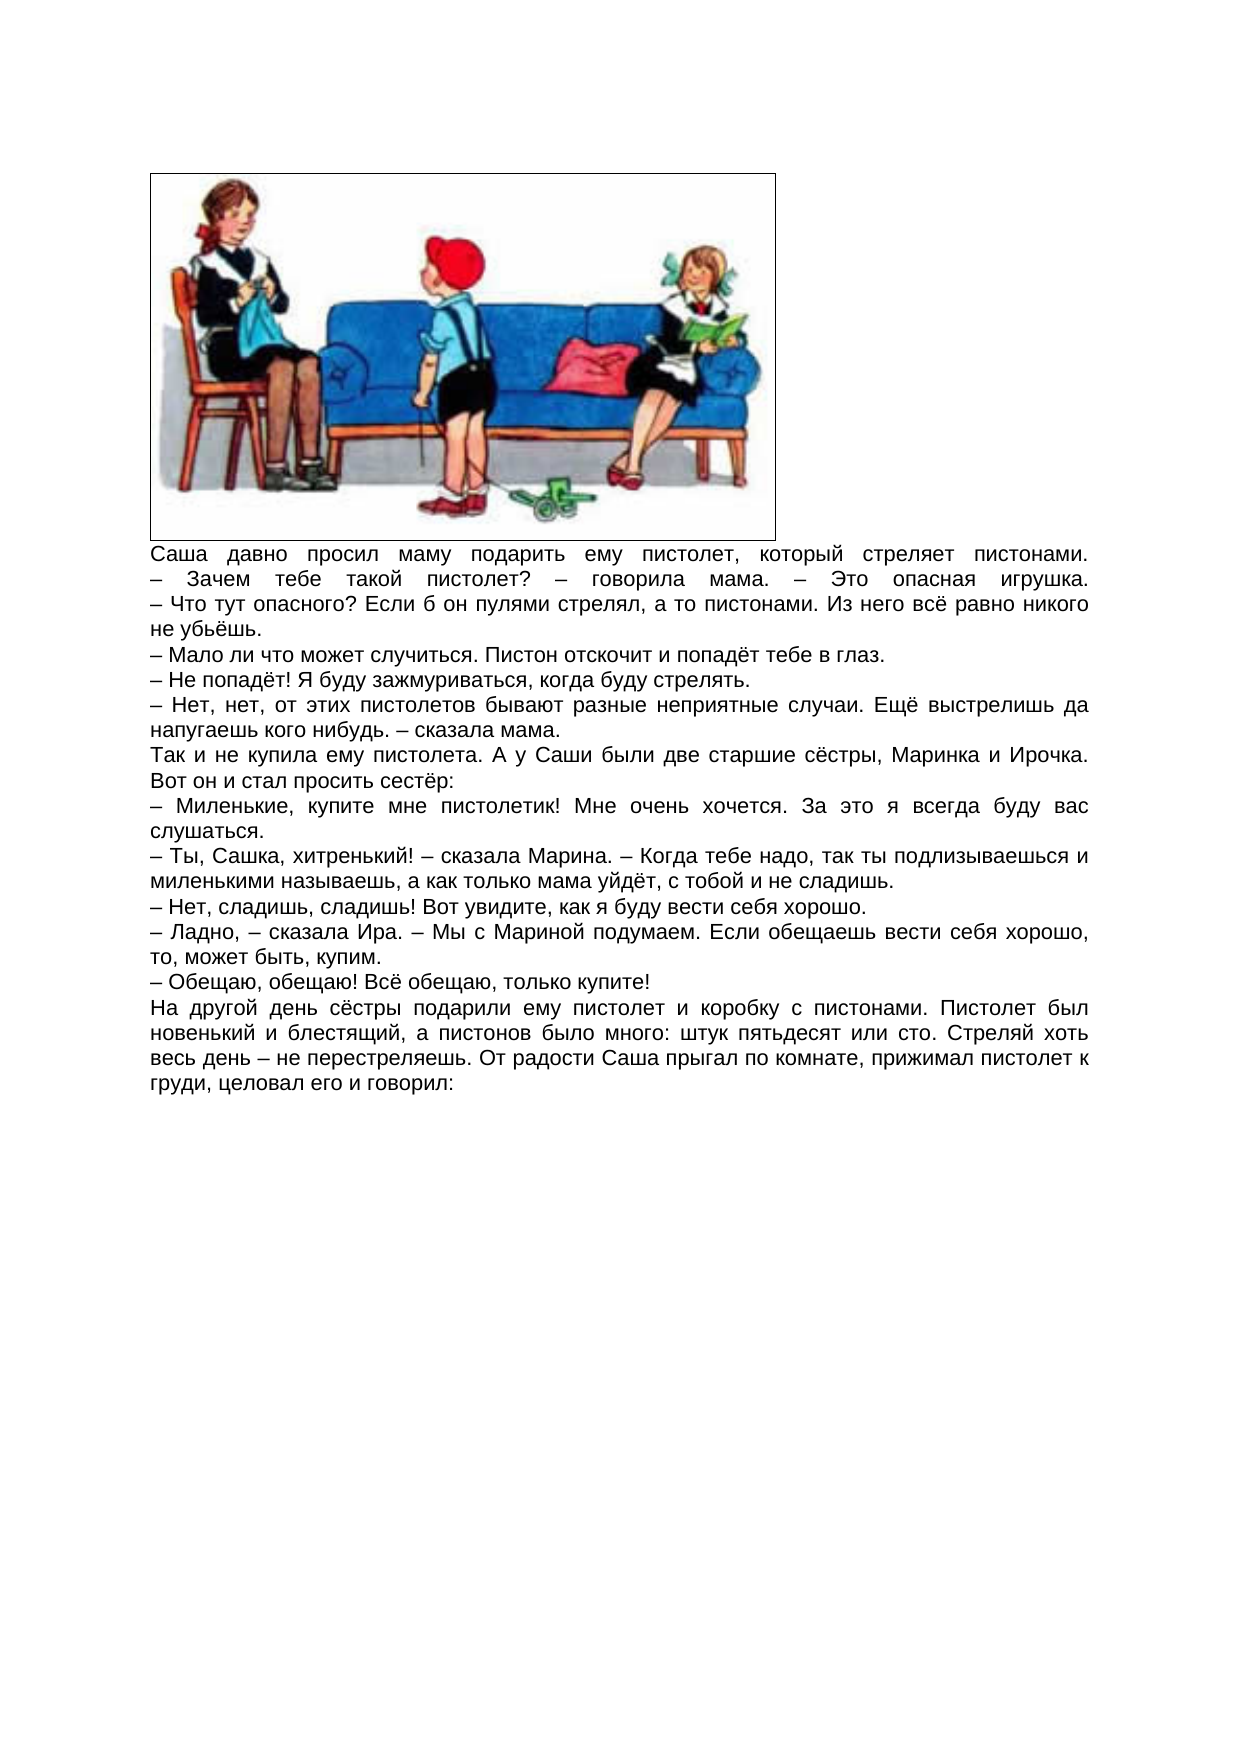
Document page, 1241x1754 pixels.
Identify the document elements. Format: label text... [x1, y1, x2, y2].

text – Миленькие, купите мне пистолетик! Мне очень хочется. За это я всегда буду вас слушаться. [150, 793, 1090, 843]
text На другой день сёстры подарили ему пистолет и коробку с пистонами. Пистолет был новенький и блестящий, а пистонов было много: штук пятьдесят или сто. Стреляй хоть весь день – не перестреляешь. От радости Саша прыгал по комнате, прижимал пистолет к груди, целовал его и говорил: [150, 994, 1090, 1095]
text – Мало ли что может случиться. Пистон отскочит и попадёт тебе в глаз. [150, 642, 1090, 667]
text – Ты, Сашка, хитренький! – сказала Марина. – Когда тебе надо, так ты подлизываешься и миленькими называешь, а как только мама уйдёт, с тобой и не сладишь. [150, 843, 1090, 894]
text – Обещаю, обещаю! Всё обещаю, только купите! [150, 969, 1090, 994]
picture [151, 174, 775, 540]
text Так и не купила ему пистолета. А у Саши были две старшие сёстры, Маринка и Ирочка. Вот он и стал просить сестёр: [150, 742, 1090, 793]
text – Нет, нет, от этих пистолетов бывают разные неприятные случаи. Ещё выстрелишь да напугаешь кого нибудь. – сказала мама. [150, 692, 1090, 742]
text – Нет, сладишь, сладишь! Вот увидите, как я буду вести себя хорошо. [150, 894, 1090, 919]
text – Не попадёт! Я буду зажмуриваться, когда буду стрелять. [150, 667, 1090, 692]
text Саша давно просил маму подарить ему пистолет, который стреляет пистонами.– Зачем тебе такой пистолет? – говорила мама. – Это опасная игрушка.– Что тут опасного? Если б он пулями стрелял, а то пистонами. Из него всё равно никого не убьёшь. [150, 541, 1090, 642]
text – Ладно, – сказала Ира. – Мы с Мариной подумаем. Если обещаешь вести себя хорошо, то, может быть, купим. [150, 919, 1090, 969]
